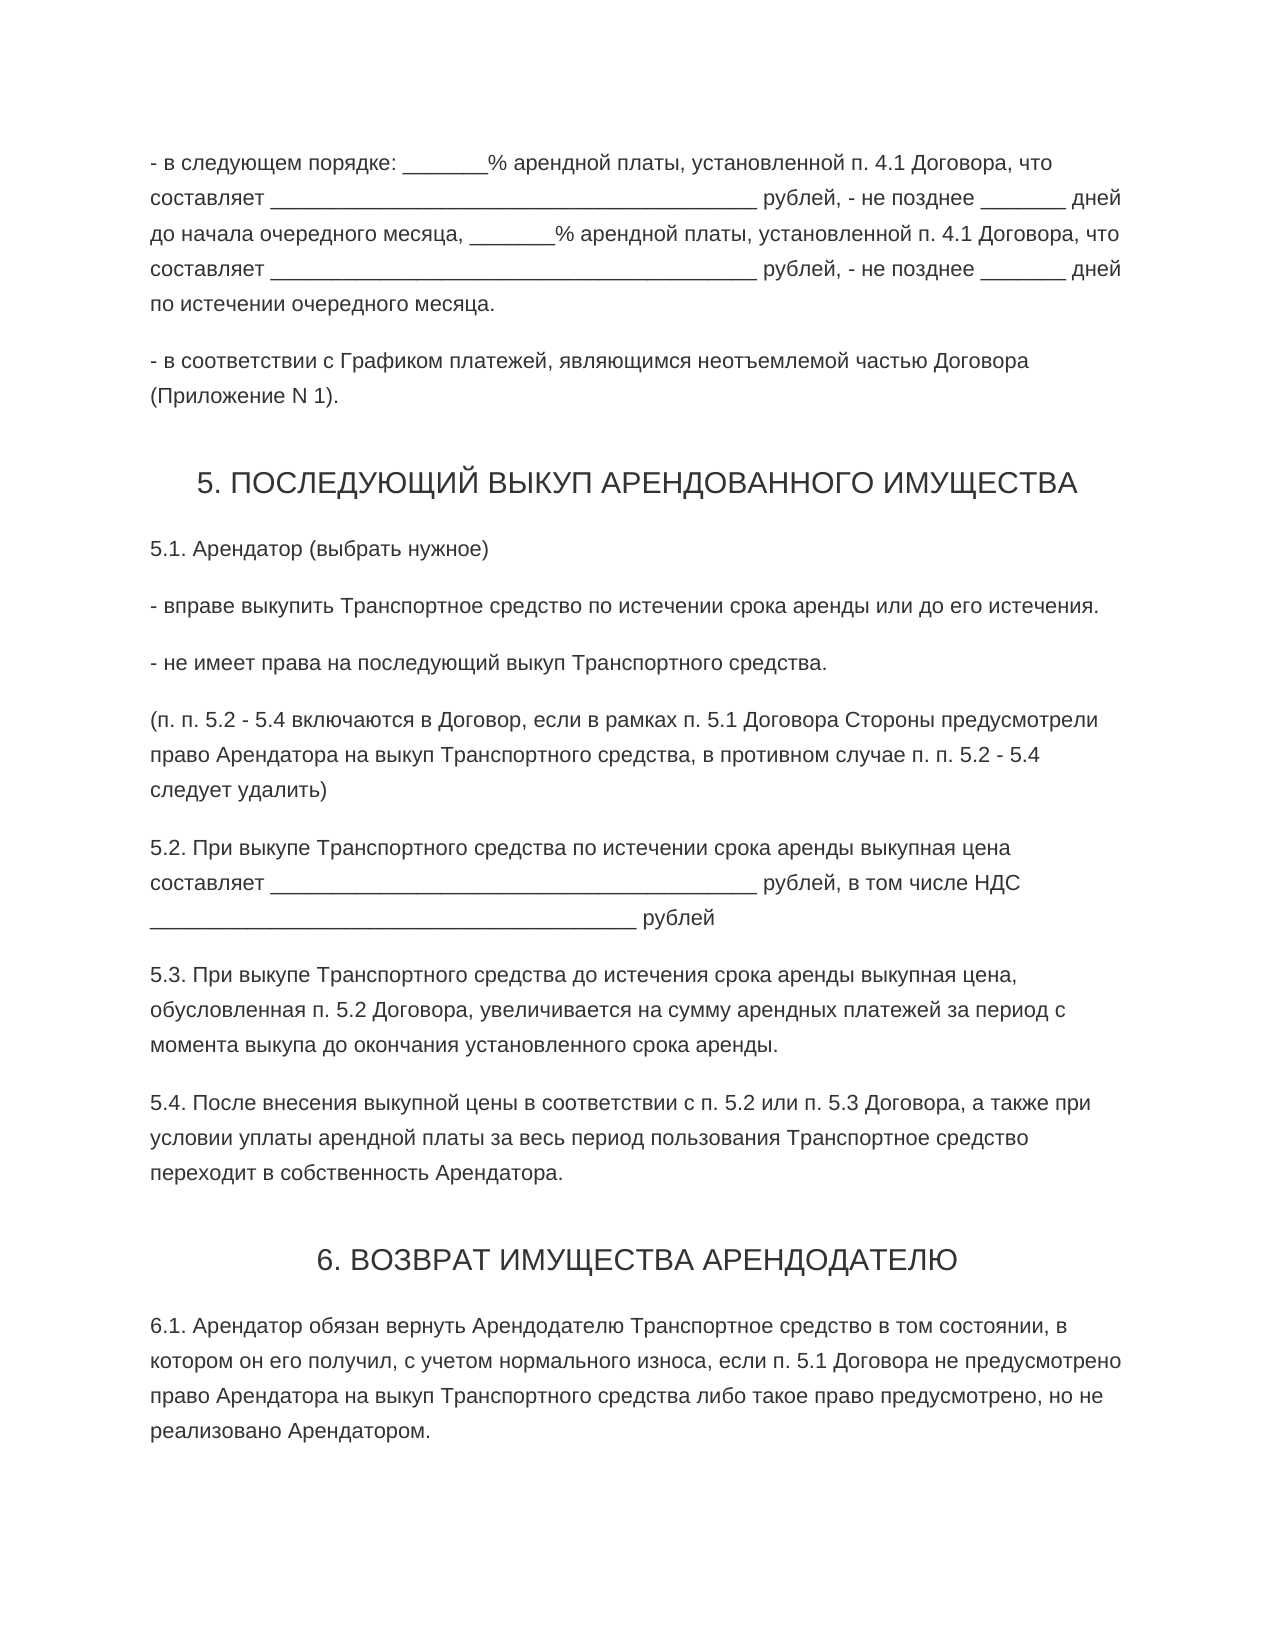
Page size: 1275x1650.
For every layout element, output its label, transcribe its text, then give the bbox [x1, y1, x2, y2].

text 5. ПОСЛЕДУЮЩИЙ ВЫКУП АРЕНДОВАННОГО ИМУЩЕСТВА [150, 465, 1125, 500]
text 5.3. При выкупе Транспортного средства до истечения срока аренды выкупная цена, обусловленная п. 5.2 Договора, увеличивается на сумму арендных платежей за период с момента выкупа до окончания установленного срока аренды. [150, 962, 1125, 1058]
text 5.1. Арендатор (выбрать нужное) [150, 536, 1125, 561]
text 5.2. При выкупе Транспортного средства по истечении срока аренды выкупная цена составляет ________________________________________ рублей, в том числе НДС ________________________________________ рублей [150, 834, 1125, 930]
text - в соответствии с Графиком платежей, являющимся неотъемлемой частью Договора (Приложение N 1). [150, 348, 1125, 408]
text (п. п. 5.2 - 5.4 включаются в Договор, если в рамках п. 5.1 Договора Стороны предусмотрели право Арендатора на выкуп Транспортного средства, в противном случае п. п. 5.2 - 5.4 следует удалить) [150, 707, 1125, 803]
text 6. ВОЗВРАТ ИМУЩЕСТВА АРЕНДОДАТЕЛЮ [150, 1242, 1125, 1277]
text 6.1. Арендатор обязан вернуть Арендодателю Транспортное средство в том состоянии, в котором он его получил, с учетом нормального износа, если п. 5.1 Договора не предусмотрено право Арендатора на выкуп Транспортного средства либо такое право предусмотрено, но не реализовано Арендатором. [150, 1312, 1125, 1443]
text 5.4. После внесения выкупной цены в соответствии с п. 5.2 или п. 5.3 Договора, а также при условии уплаты арендной платы за весь период пользования Транспортное средство переходит в собственность Арендатора. [150, 1089, 1125, 1185]
text - в следующем порядке: _______% арендной платы, установленной п. 4.1 Договора, что составляет ________________________________________ рублей, - не позднее _______ дней до начала очередного месяца, _______% арендной платы, установленной п. 4.1 Договора, что составляет ________________________________________ рублей, - не позднее _______ дней по истечении очередного месяца. [150, 150, 1125, 316]
text - не имеет права на последующий выкуп Транспортного средства. [150, 650, 1125, 675]
text - вправе выкупить Транспортное средство по истечении срока аренды или до его истечения. [150, 593, 1125, 618]
